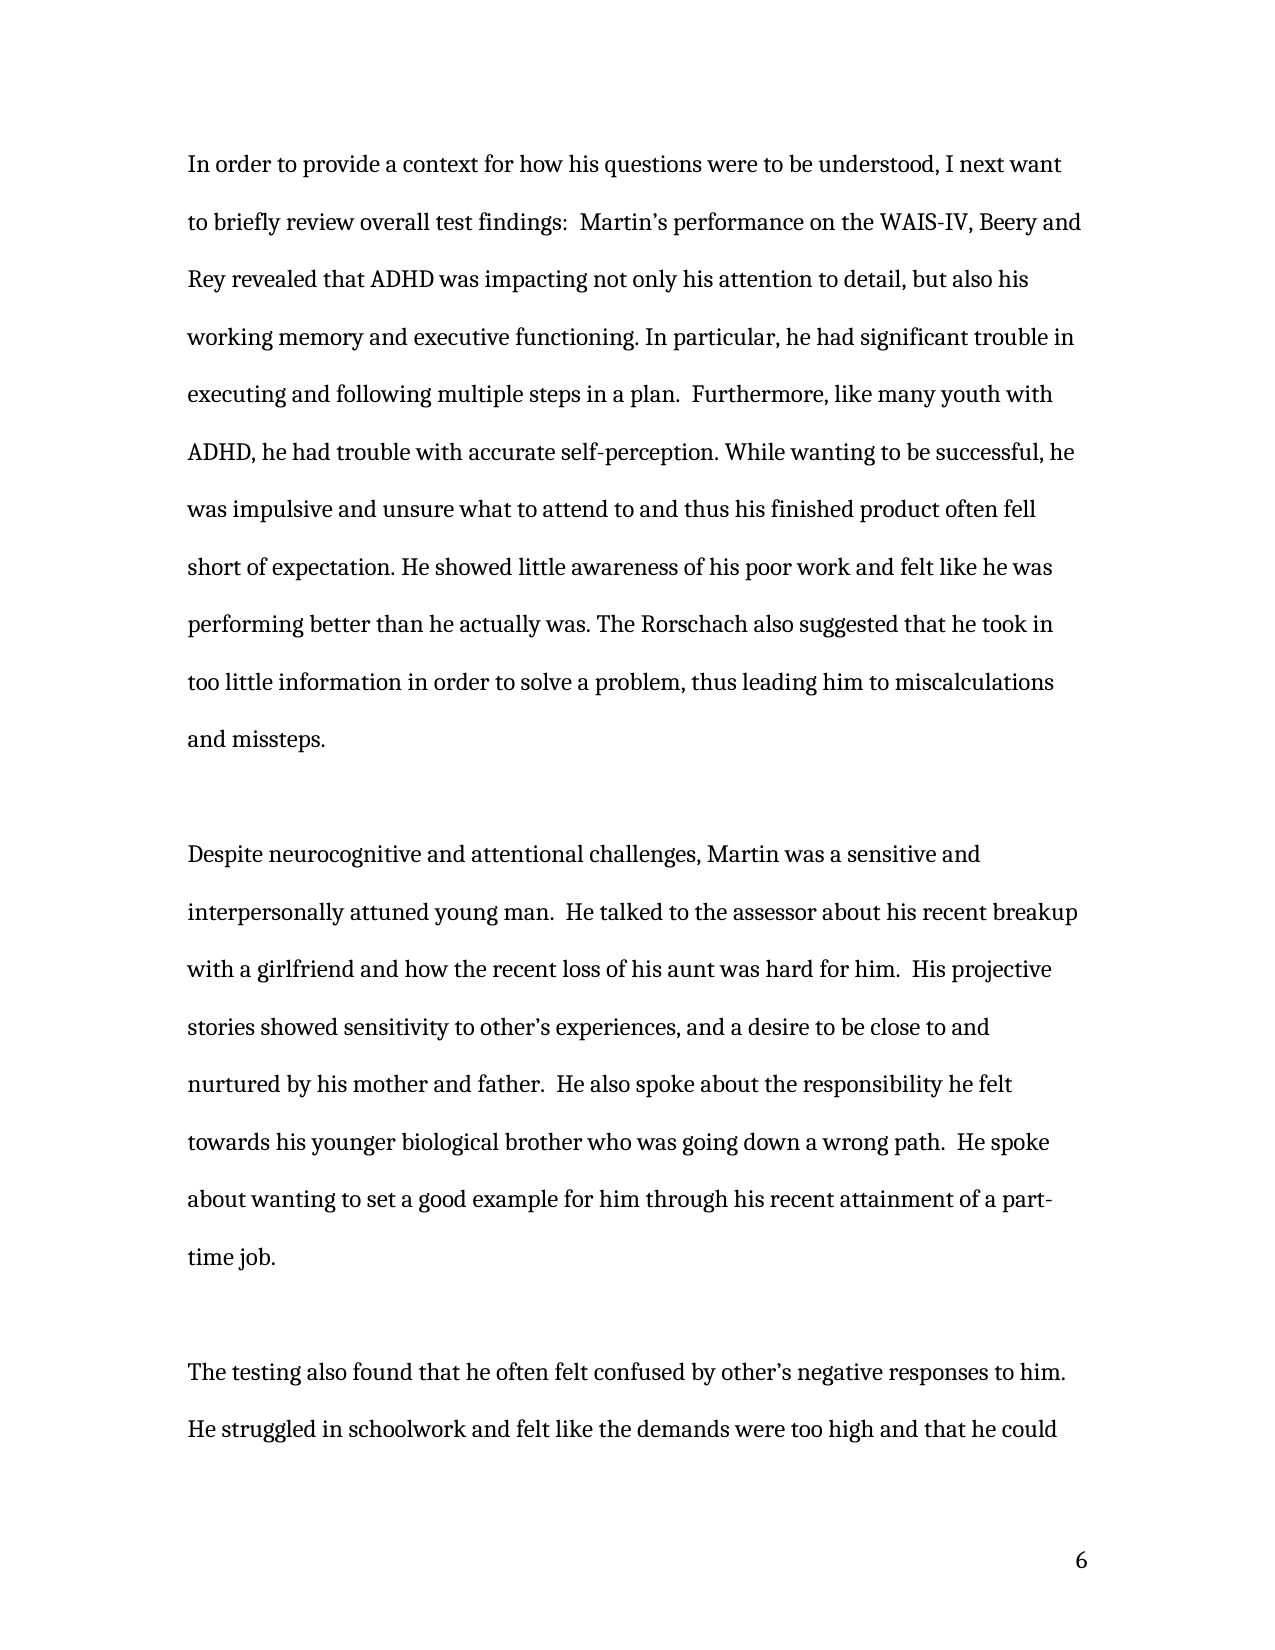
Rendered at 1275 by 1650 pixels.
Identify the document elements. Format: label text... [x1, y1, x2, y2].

text Despite neurocognitive and attentional challenges, Martin was a sensitive and interpersonally attuned young man. He talked to the assessor about his recent breakup with a girlfriend and how the recent loss of his aunt was hard for him. His projective stories showed sensitivity to other’s experiences, and a desire to be close to and nurtured by his mother and father. He also spoke about the responsibility he felt towards his younger biological brother who was going down a wrong path. He spoke about wanting to set a good example for him through his recent attainment of a part-time job. [187, 840, 1087, 1271]
text In order to provide a context for how his questions were to be understood, I next want to briefly review overall test findings: Martin’s performance on the WAIS-IV, Beery and Rey revealed that ADHD was impacting not only his attention to detail, but also his working memory and executive functioning. In particular, he had significant trouble in executing and following multiple steps in a plan. Furthermore, like many youth with ADHD, he had trouble with accurate self-perception. While wanting to be successful, he was impulsive and unsure what to attend to and thus his finished product often fell short of expectation. He showed little awareness of his poor work and felt like he was performing better than he actually was. The Rorschach also suggested that he took in too little information in order to solve a problem, thus leading him to miscalculations and missteps. [187, 150, 1087, 754]
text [187, 1357, 1087, 1444]
